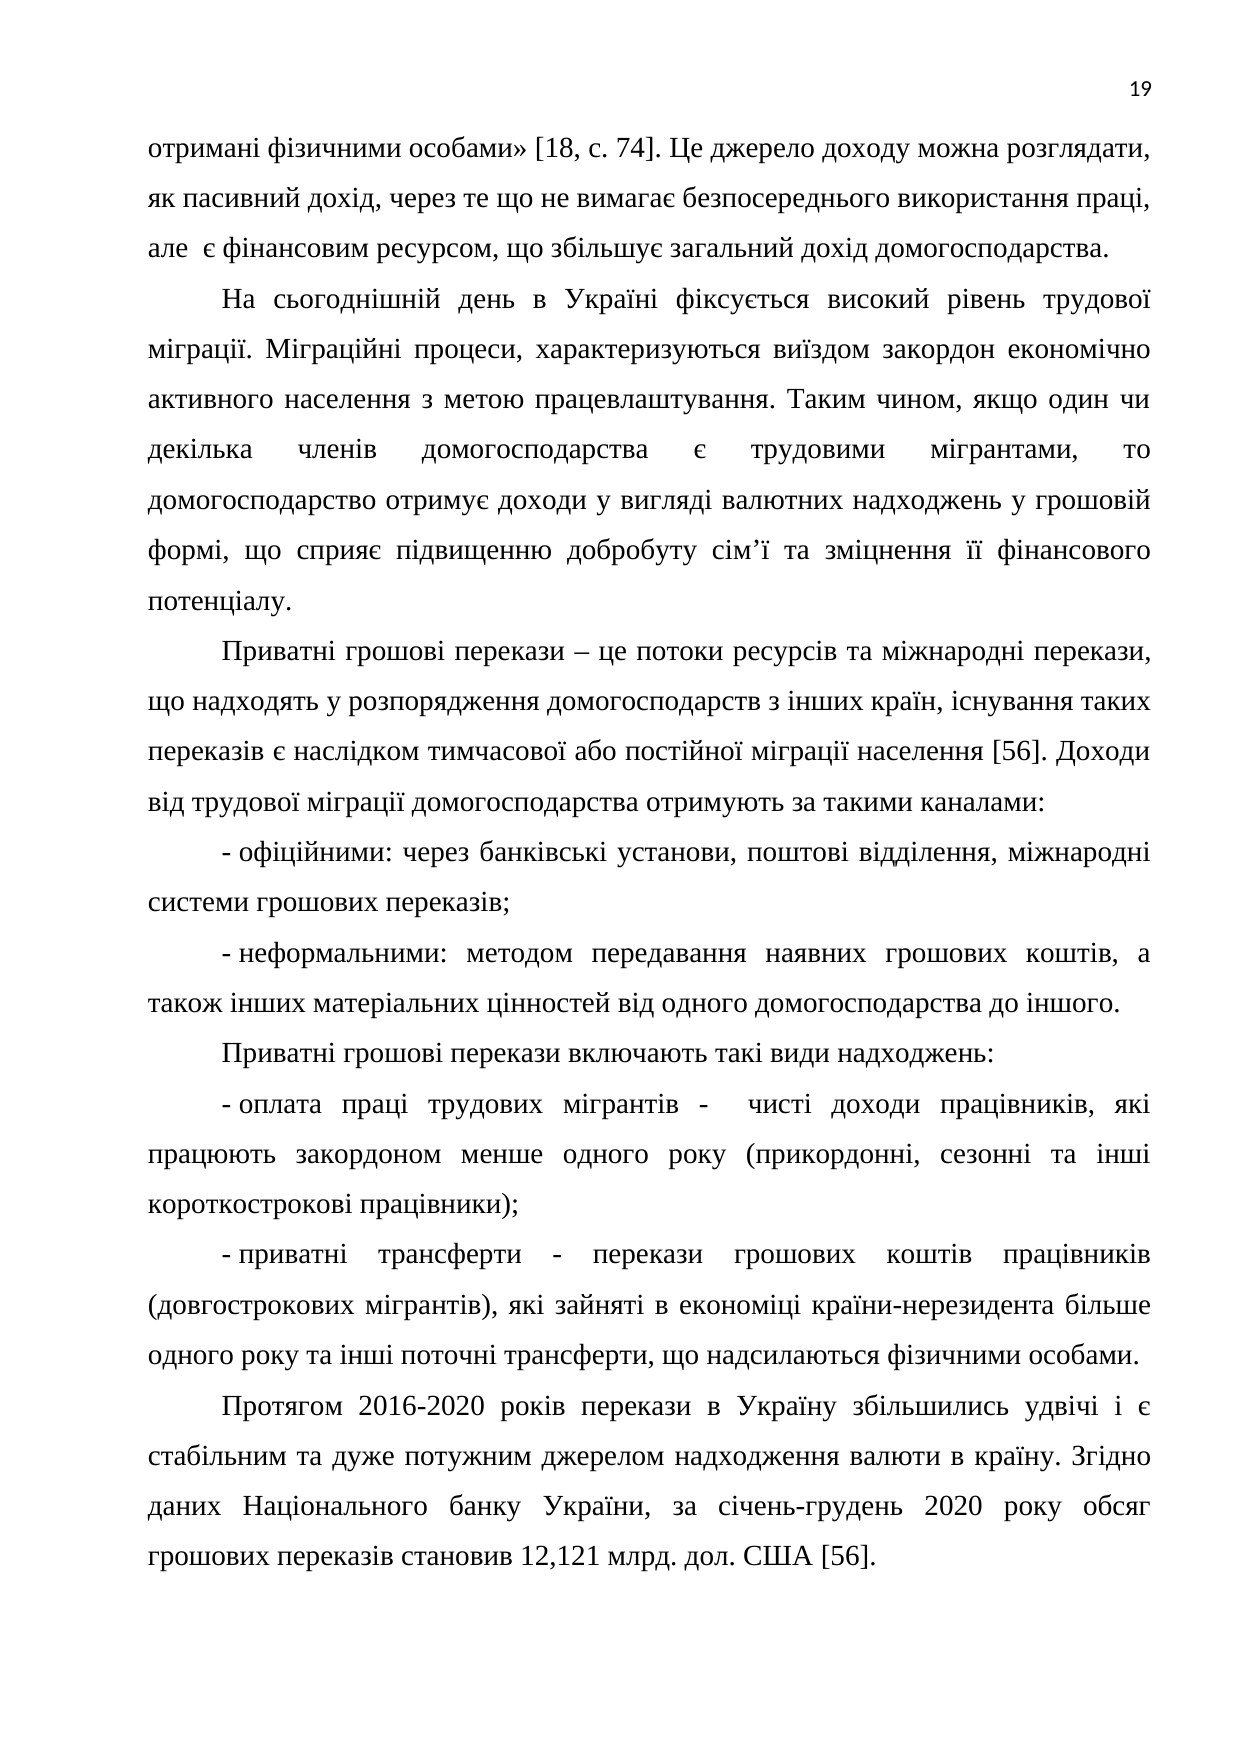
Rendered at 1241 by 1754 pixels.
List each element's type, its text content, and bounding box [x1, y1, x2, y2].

list оплата праці трудових мігрантів - чисті доходи працівників, які працюють закордоном менше одного року (прикордонні, сезонні та інші короткострокові працівники); [148, 1086, 1152, 1220]
text Приватні грошові перекази – це потоки ресурсів та міжнародні перекази, що надходять у розпорядження домогосподарств з інших країн, існування таких переказів є наслідком тимчасової або постійної міграції населення [56]. Доходи від трудової міграції домогосподарства отримують за такими каналами: [148, 633, 1152, 817]
text На сьогоднішній день в Україні фіксується високий рівень трудової міграції. Міграційні процеси, характеризуються виїздом закордон економічно активного населення з метою працевлаштування. Таким чином, якщо один чи декілька членів домогосподарства є трудовими мігрантами, то домогосподарство отримує доходи у вигляді валютних надходжень у грошовій формі, що сприяє підвищенню добробуту сім’ї та зміцнення її фінансового потенціалу. [148, 281, 1152, 616]
list офіційними: через банківські установи, поштові відділення, міжнародні системи грошових переказів; [148, 834, 1152, 918]
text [148, 130, 1152, 264]
text Протягом 2016-2020 років перекази в Україну збільшились удвічі і є стабільним та дуже потужним джерелом надходження валюти в країну. Згідно даних Національного банку України, за січень-грудень 2020 року обсяг грошових переказів становив 12,121 млрд. дол. США [56]. [148, 1388, 1152, 1572]
list приватні трансферти - перекази грошових коштів працівників (довгострокових мігрантів), які зайняті в економіці країни-нерезидента більше одного року та інші поточні трансферти, що надсилаються фізичними особами. [148, 1237, 1152, 1371]
text Приватні грошові перекази включають такі види надходжень: [148, 1035, 1152, 1069]
list неформальними: методом передавання наявних грошових коштів, а також інших матеріальних цінностей від одного домогосподарства до іншого. [148, 935, 1152, 1019]
